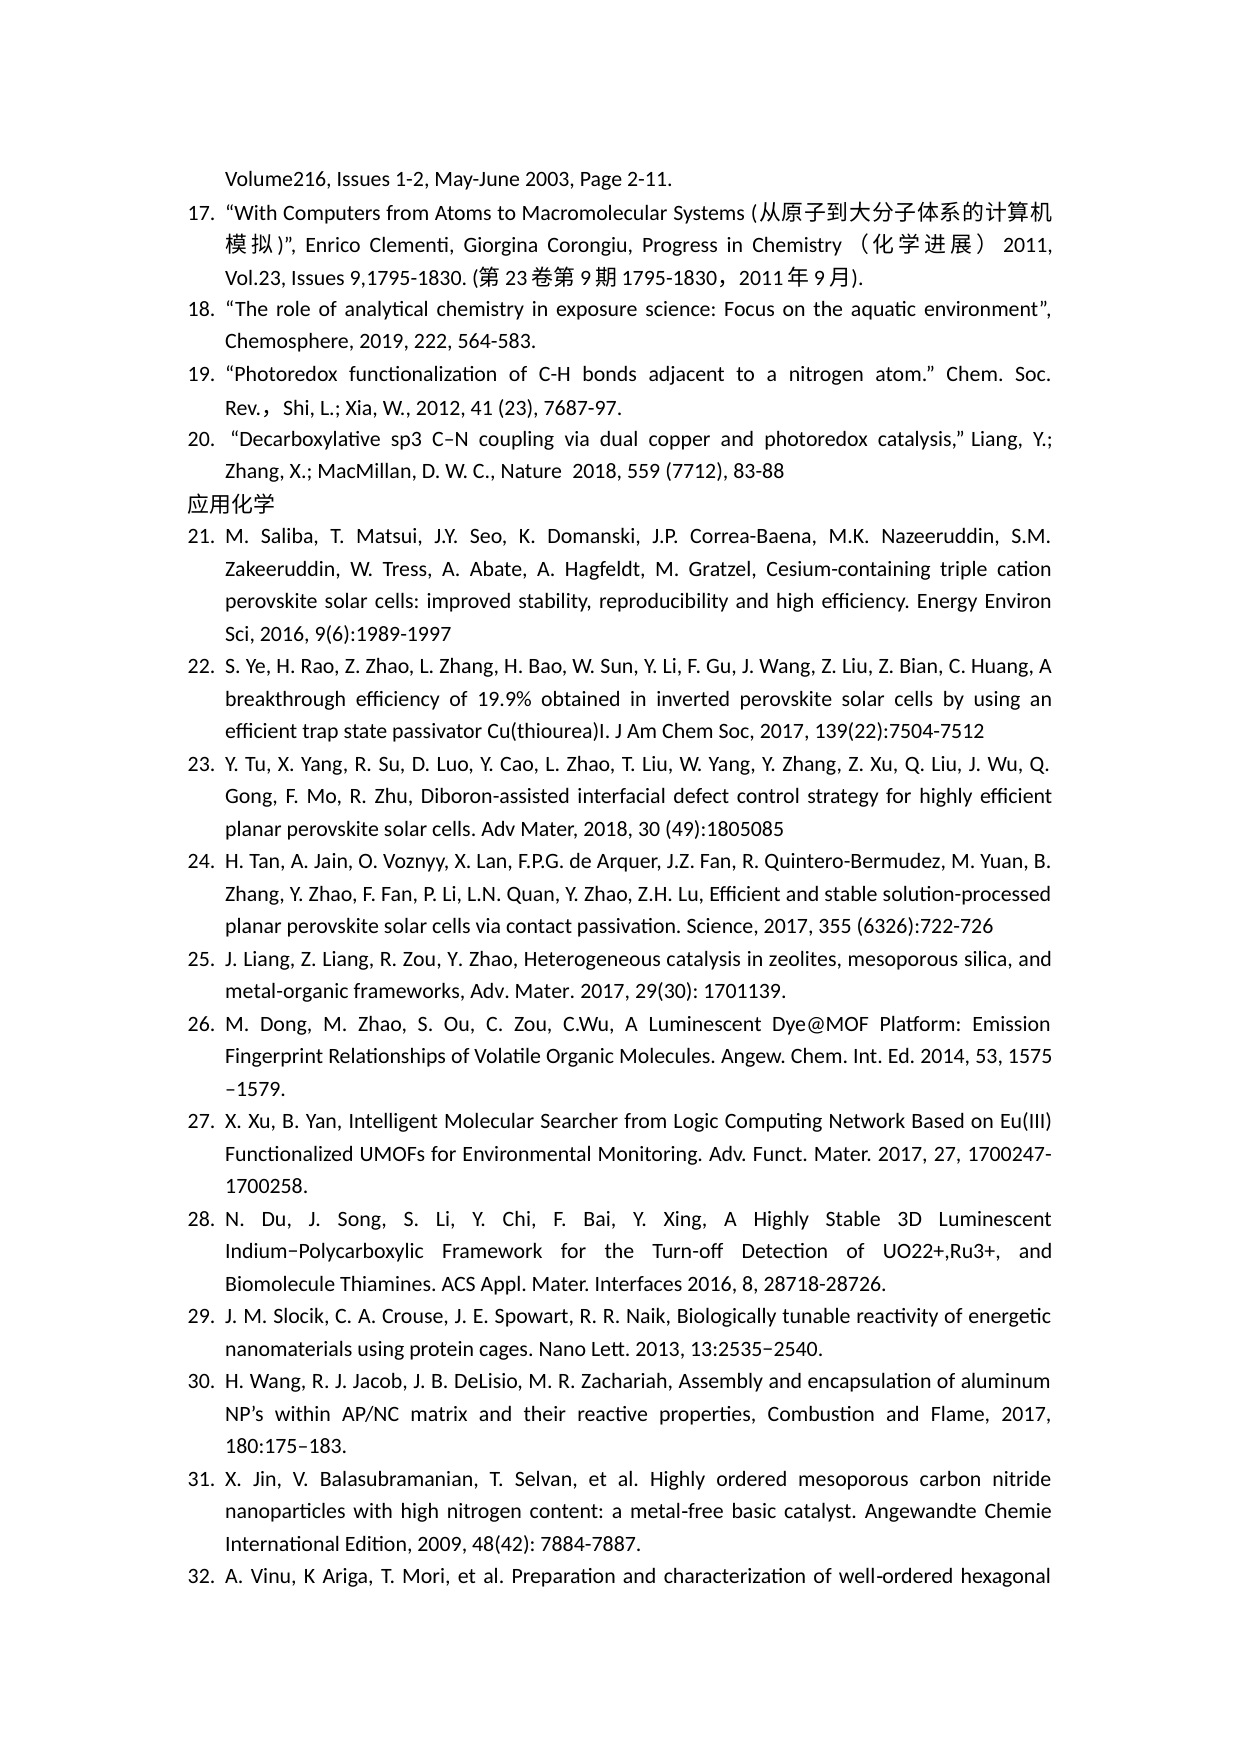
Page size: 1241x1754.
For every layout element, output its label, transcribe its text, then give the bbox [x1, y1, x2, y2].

list H. Wang, R. J. Jacob, J. B. DeLisio, M. R. Zachariah, Assembly and encapsulation of aluminum NP’s within AP/NC matrix and their reactive properties, Combustion and Flame, 2017, 180:175–183. [187, 1364, 1053, 1462]
list “With Computers from Atoms to Macromolecular Systems (从原子到大分子体系的计算机模拟)”, Enrico Clementi, Giorgina Corongiu, Progress in Chemistry（化学进展）2011, Vol.23, Issues 9,1795-1830. (第23卷第9期1795-1830，2011年9月). [187, 194, 1053, 292]
list H. Tan, A. Jain, O. Voznyy, X. Lan, F.P.G. de Arquer, J.Z. Fan, R. Quintero-Bermudez, M. Yuan, B. Zhang, Y. Zhao, F. Fan, P. Li, L.N. Quan, Y. Zhao, Z.H. Lu, Efficient and stable solution-processed planar perovskite solar cells via contact passivation. Science, 2017, 355 (6326):722-726 [187, 844, 1053, 942]
list X. Xu, B. Yan, Intelligent Molecular Searcher from Logic Computing Network Based on Eu(III) Functionalized UMOFs for Environmental Monitoring. Adv. Funct. Mater. 2017, 27, 1700247-1700258. [187, 1104, 1053, 1202]
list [187, 162, 1053, 194]
list J. Liang, Z. Liang, R. Zou, Y. Zhao, Heterogeneous catalysis in zeolites, mesoporous silica, and metal-organic frameworks, Adv. Mater. 2017, 29(30): 1701139. [187, 942, 1053, 1007]
list “Decarboxylative sp3 C–N coupling via dual copper and photoredox catalysis,” Liang, Y.; Zhang, X.; MacMillan, D. W. C., Nature 2018, 559 (7712), 83-88 [187, 422, 1053, 487]
list M. Saliba, T. Matsui, J.Y. Seo, K. Domanski, J.P. Correa-Baena, M.K. Nazeeruddin, S.M. Zakeeruddin, W. Tress, A. Abate, A. Hagfeldt, M. Gratzel, Cesium-containing triple cation perovskite solar cells: improved stability, reproducibility and high efficiency. Energy Environ Sci, 2016, 9(6):1989-1997 [187, 519, 1053, 649]
list S. Ye, H. Rao, Z. Zhao, L. Zhang, H. Bao, W. Sun, Y. Li, F. Gu, J. Wang, Z. Liu, Z. Bian, C. Huang, A breakthrough efficiency of 19.9% obtained in inverted perovskite solar cells by using an efficient trap state passivator Cu(thiourea)I. J Am Chem Soc, 2017, 139(22):7504-7512 [187, 649, 1053, 747]
list X. Jin, V. Balasubramanian, T. Selvan, et al. Highly ordered mesoporous carbon nitride nanoparticles with high nitrogen content: a metal‐free basic catalyst. Angewandte Chemie International Edition, 2009, 48(42): 7884-7887. [187, 1462, 1053, 1559]
list N. Du, J. Song, S. Li, Y. Chi, F. Bai, Y. Xing, A Highly Stable 3D Luminescent Indium−Polycarboxylic Framework for the Turn-off Detection of UO22+,Ru3+, and Biomolecule Thiamines. ACS Appl. Mater. Interfaces 2016, 8, 28718-28726. [187, 1202, 1053, 1299]
list “The role of analytical chemistry in exposure science: Focus on the aquatic environment”, Chemosphere, 2019, 222, 564-583. [187, 292, 1053, 357]
list Y. Tu, X. Yang, R. Su, D. Luo, Y. Cao, L. Zhao, T. Liu, W. Yang, Y. Zhang, Z. Xu, Q. Liu, J. Wu, Q. Gong, F. Mo, R. Zhu, Diboron-assisted interfacial defect control strategy for highly efficient planar perovskite solar cells. Adv Mater, 2018, 30 (49):1805085 [187, 747, 1053, 844]
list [187, 1559, 1053, 1592]
text 应用化学 [187, 487, 1053, 519]
list M. Dong, M. Zhao, S. Ou, C. Zou, C.Wu, A Luminescent Dye@MOF Platform: Emission Fingerprint Relationships of Volatile Organic Molecules. Angew. Chem. Int. Ed. 2014, 53, 1575 –1579. [187, 1007, 1053, 1104]
list J. M. Slocik, C. A. Crouse, J. E. Spowart, R. R. Naik, Biologically tunable reactivity of energetic nanomaterials using protein cages. Nano Lett. 2013, 13:2535−2540. [187, 1299, 1053, 1364]
list “Photoredox functionalization of C-H bonds adjacent to a nitrogen atom.” Chem. Soc. Rev.，Shi, L.; Xia, W., 2012, 41 (23), 7687-97. [187, 357, 1053, 422]
